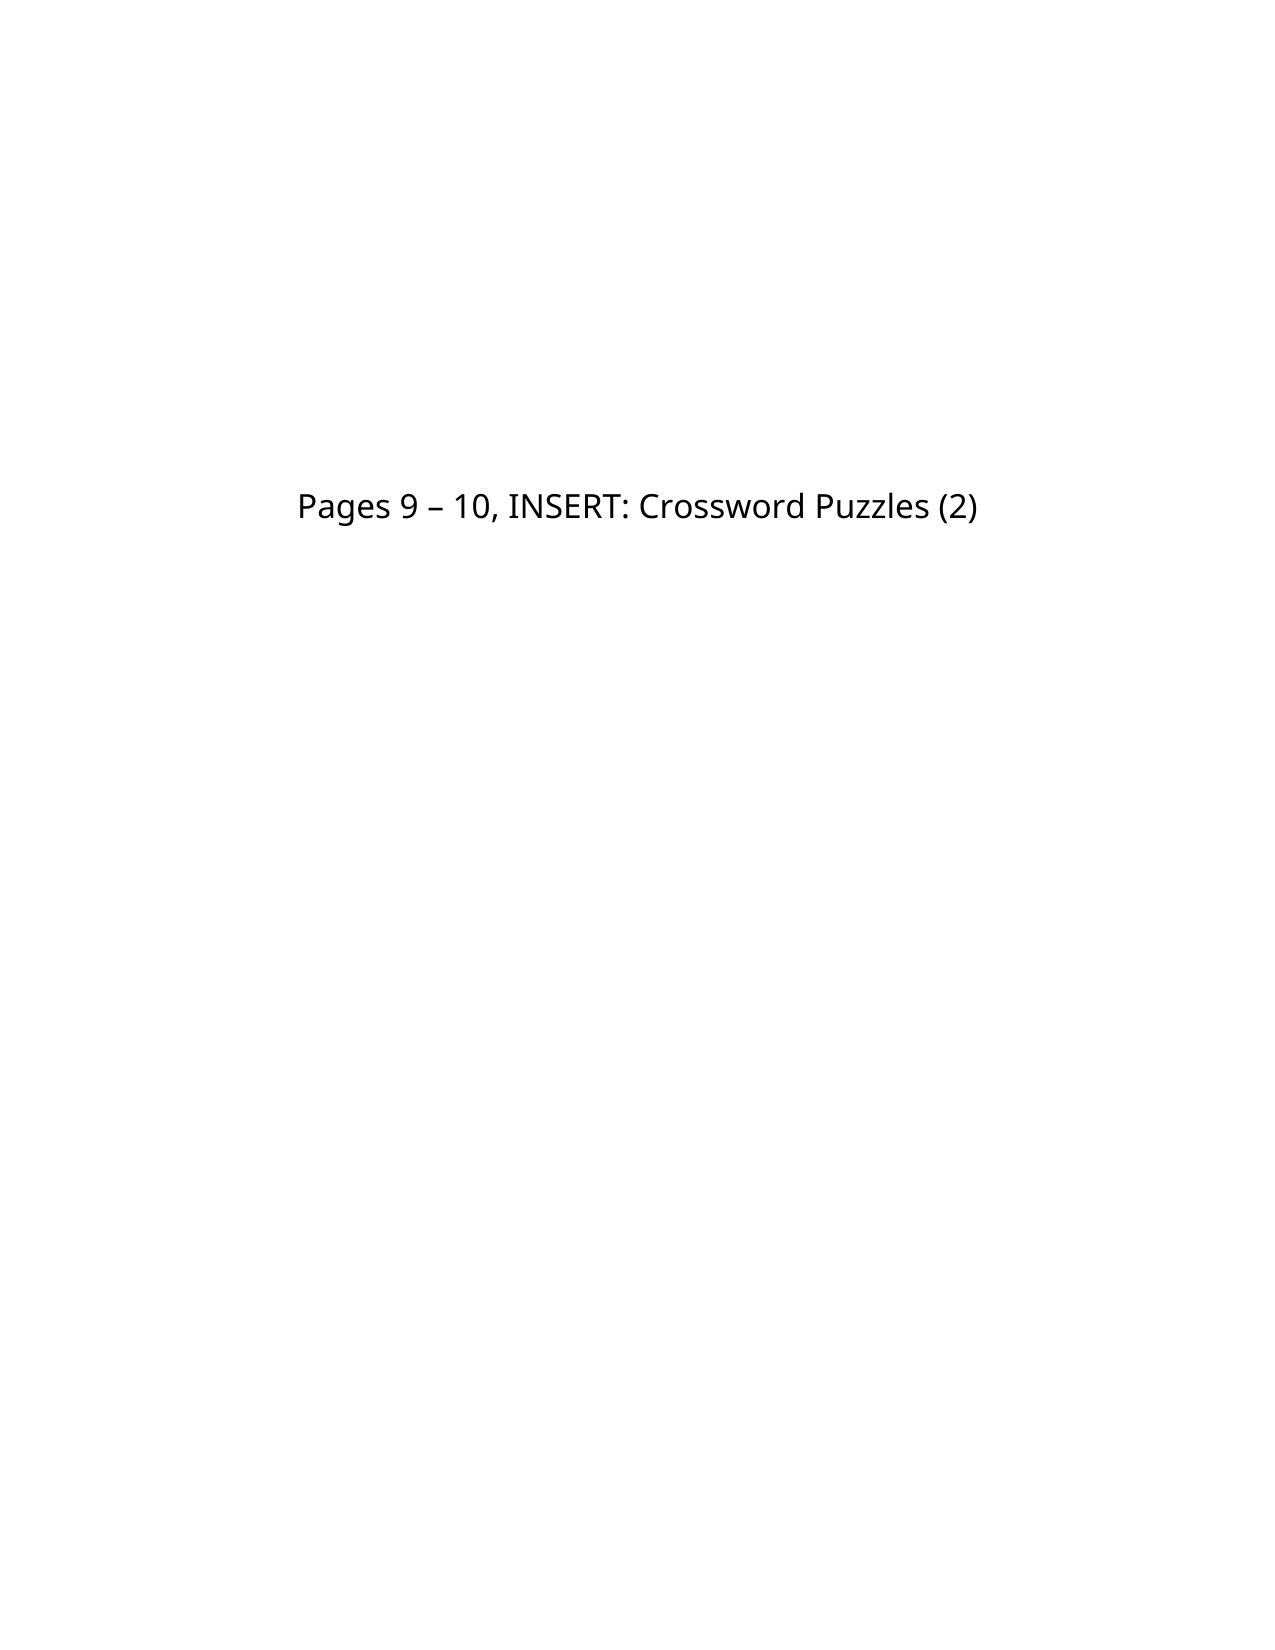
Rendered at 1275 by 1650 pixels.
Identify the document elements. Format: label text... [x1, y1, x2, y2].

text Pages 9 – 10, INSERT: Crossword Puzzles (2) [150, 483, 1125, 528]
